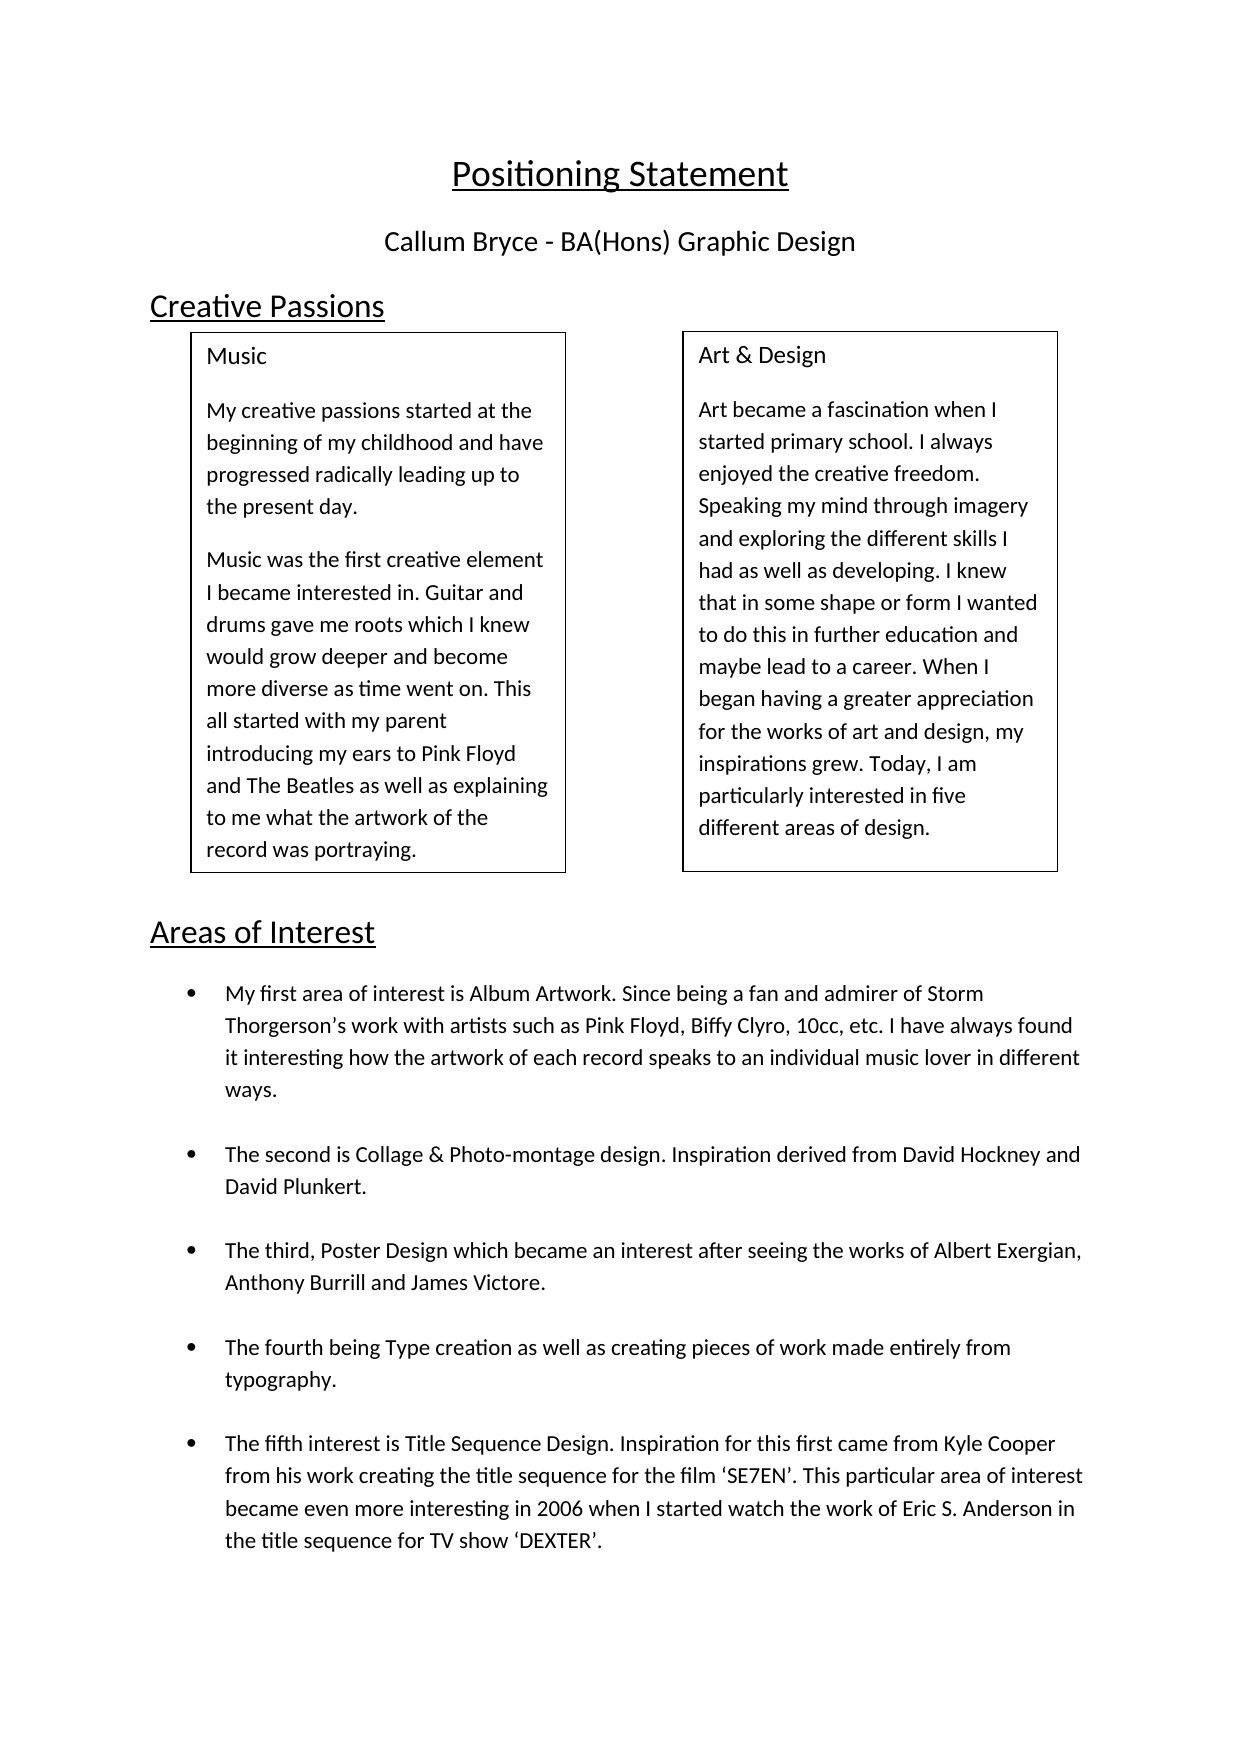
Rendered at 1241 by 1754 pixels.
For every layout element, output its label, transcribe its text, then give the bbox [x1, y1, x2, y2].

text Creative Passions [150, 285, 1090, 326]
list The fifth interest is Title Sequence Design. Inspiration for this first came from Kyle Cooper from his work creating the title sequence for the film ‘SE7EN’. This particular area of interest became even more interesting in 2006 when I started watch the work of Eric S. Anderson in the title sequence for TV show ‘DEXTER’. [187, 1429, 1090, 1554]
list The third, Poster Design which became an interest after seeing the works of Albert Exergian, Anthony Burrill and James Victore. [187, 1236, 1090, 1329]
text Areas of Interest [150, 911, 1090, 952]
text Positioning Statement [150, 150, 1090, 196]
list The fourth being Type creation as well as creating pieces of work made entirely from typography. [187, 1333, 1090, 1425]
list The second is Collage & Photo-montage design. Inspiration derived from David Hockney and David Plunkert. [187, 1140, 1090, 1232]
text Callum Bryce - BA(Hons) Graphic Design [150, 223, 1090, 259]
list My first area of interest is Album Artwork. Since being a fan and admirer of Storm Thorgerson’s work with artists such as Pink Floyd, Biffy Clyro, 10cc, etc. I have always found it interesting how the artwork of each record speaks to an individual music lover in different ways. [187, 979, 1090, 1136]
